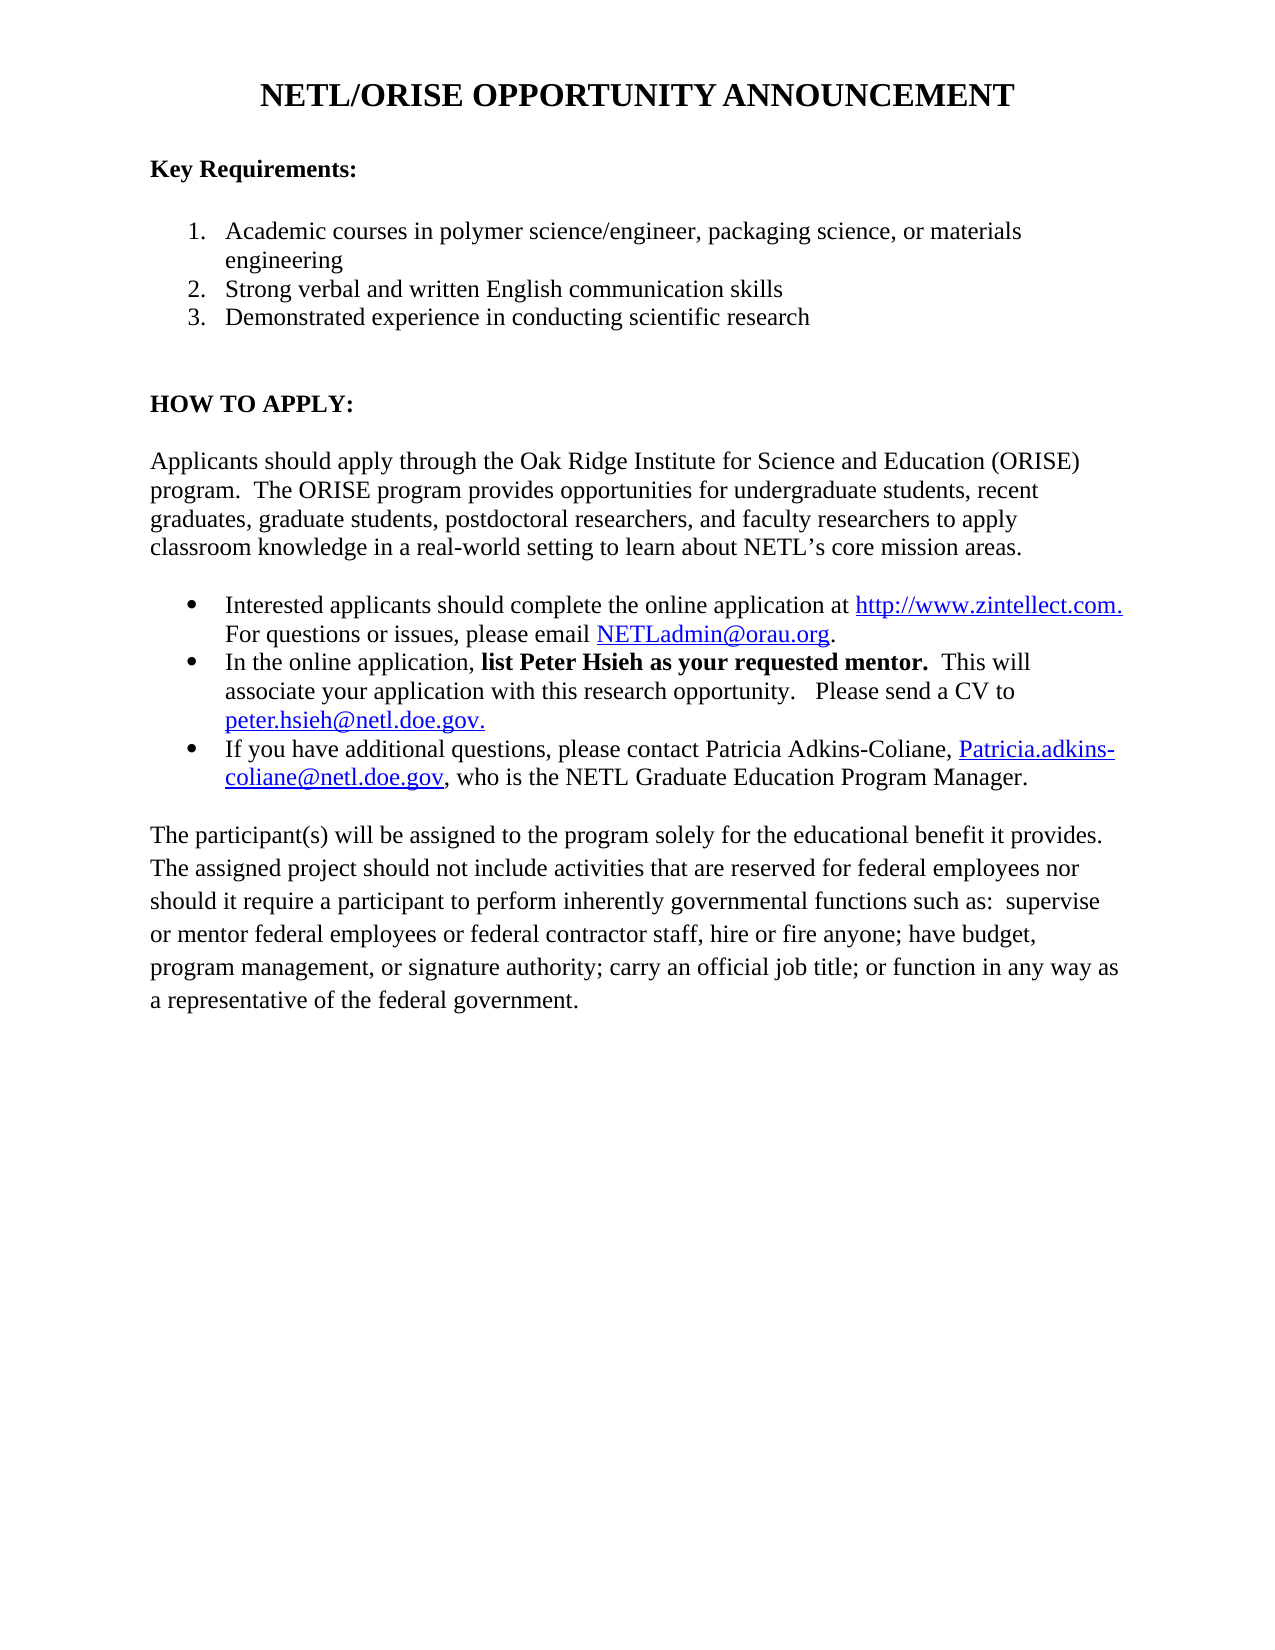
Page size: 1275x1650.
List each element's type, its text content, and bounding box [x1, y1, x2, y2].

text HOW TO APPLY: [150, 389, 1125, 417]
text The participant(s) will be assigned to the program solely for the educational benefit it provides. The assigned project should not include activities that are reserved for federal employees nor should it require a participant to perform inherently governmental functions such as: supervise or mentor federal employees or federal contractor staff, hire or fire anyone; have budget, program management, or signature authority; carry an official job title; or function in any way as a representative of the federal government. [150, 820, 1125, 1014]
list Strong verbal and written English communication skills [187, 274, 1125, 302]
list Academic courses in polymer science/engineer, packaging science, or materials engineering [187, 216, 1125, 274]
list In the online application, list Peter Hsieh as your requested mentor. This will associate your application with this research opportunity. Please send a CV to peter.hsieh@netl.doe.gov. [187, 647, 1125, 734]
list Interested applicants should complete the online application at http://www.zintellect.com. For questions or issues, please email NETLadmin@orau.org. [187, 590, 1125, 647]
text Applicants should apply through the Oak Ridge Institute for Science and Education (ORISE) program. The ORISE program provides opportunities for undergraduate students, recent graduates, graduate students, postdoctoral researchers, and faculty researchers to apply classroom knowledge in a real-world setting to learn about NETL’s core mission areas. [150, 446, 1125, 561]
list If you have additional questions, please contact Patricia Adkins-Coliane, Patricia.adkins-coliane@netl.doe.gov, who is the NETL Graduate Education Program Manager. [187, 734, 1125, 791]
text Key Requirements: [150, 154, 1125, 183]
list Demonstrated experience in conducting scientific research [187, 302, 1125, 331]
